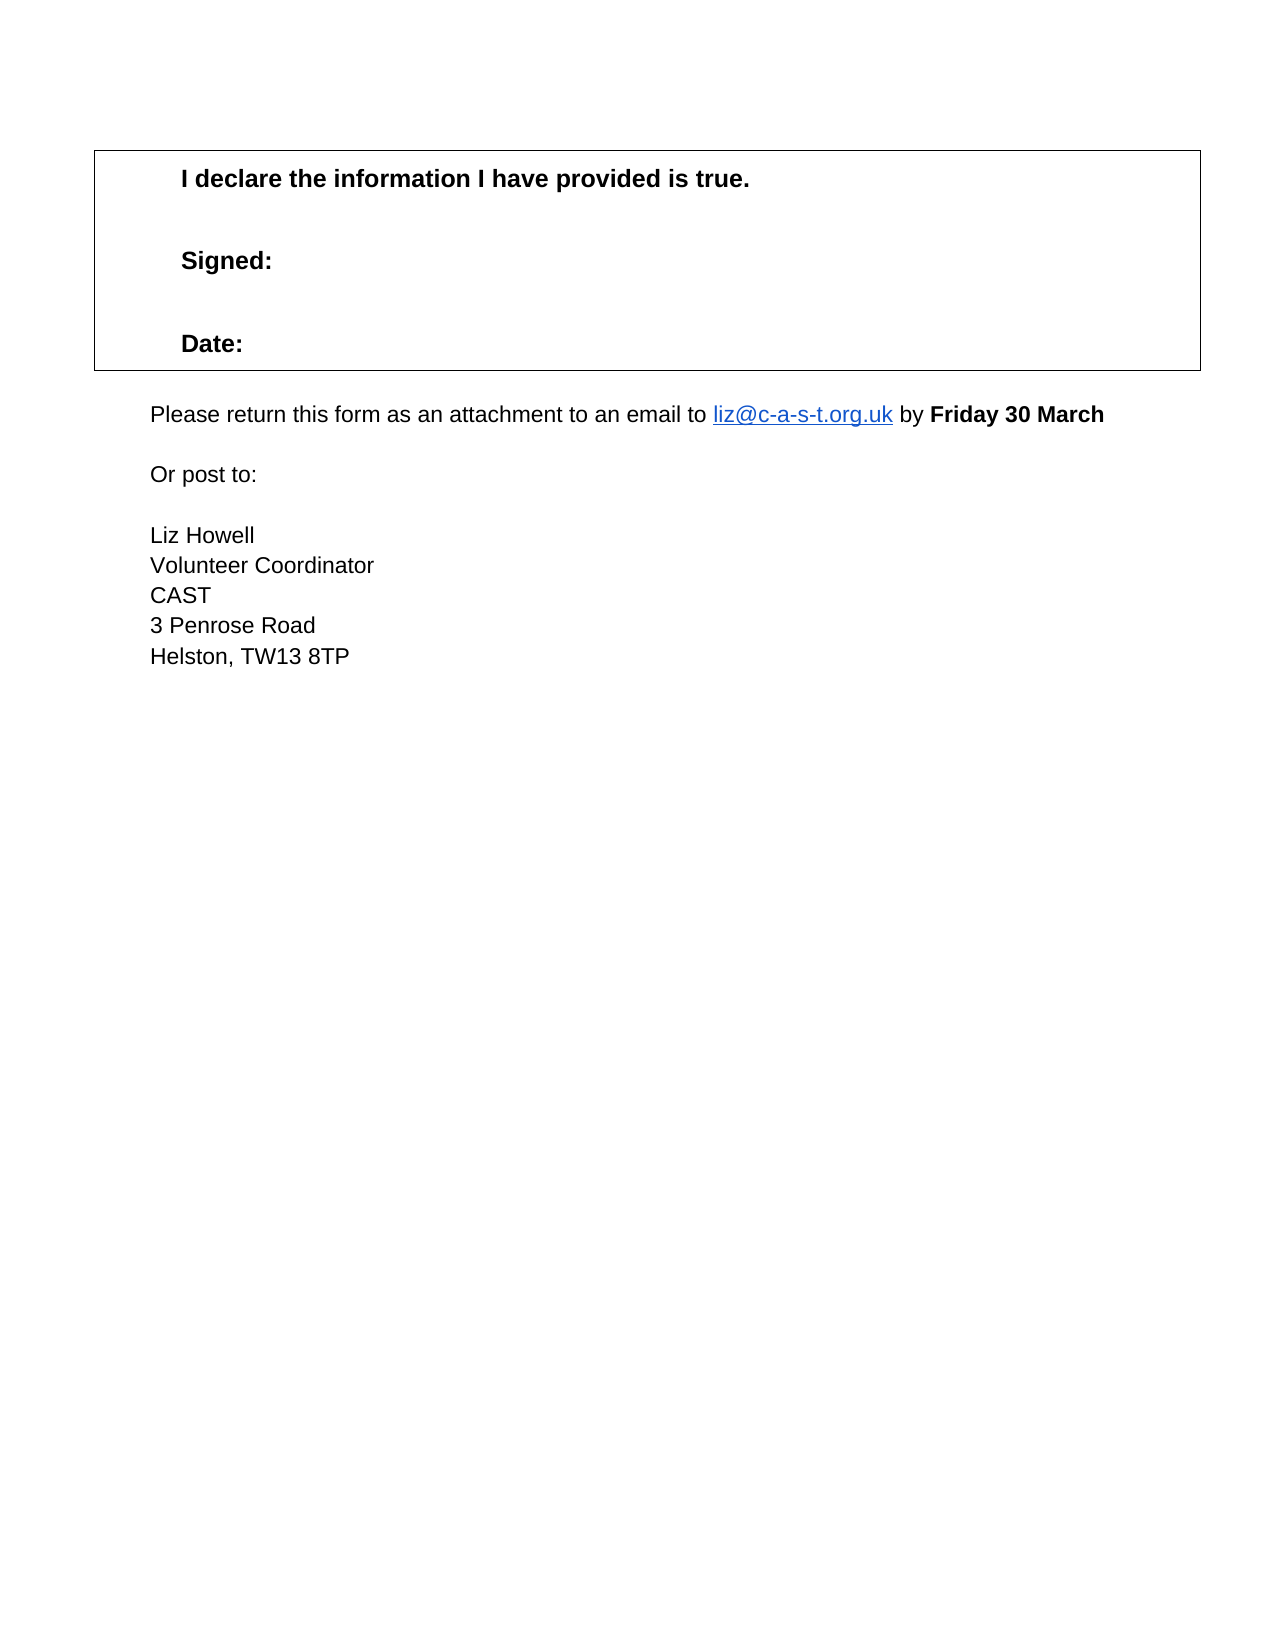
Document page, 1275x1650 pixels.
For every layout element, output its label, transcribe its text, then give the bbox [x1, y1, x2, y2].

text Liz Howell [150, 522, 1125, 548]
text CAST [150, 582, 1125, 609]
text Volunteer Coordinator [150, 552, 1125, 578]
text Helston, TW13 8TP [150, 643, 1125, 669]
text Please return this form as an attachment to an email to liz@c-a-s-t.org.uk by Friday 30 March [150, 401, 713, 427]
table_cell I declare the information I have provided is true. Signed: Date: [95, 151, 1200, 370]
text Or post to: [150, 461, 1125, 488]
text 3 Penrose Road [150, 612, 1125, 639]
